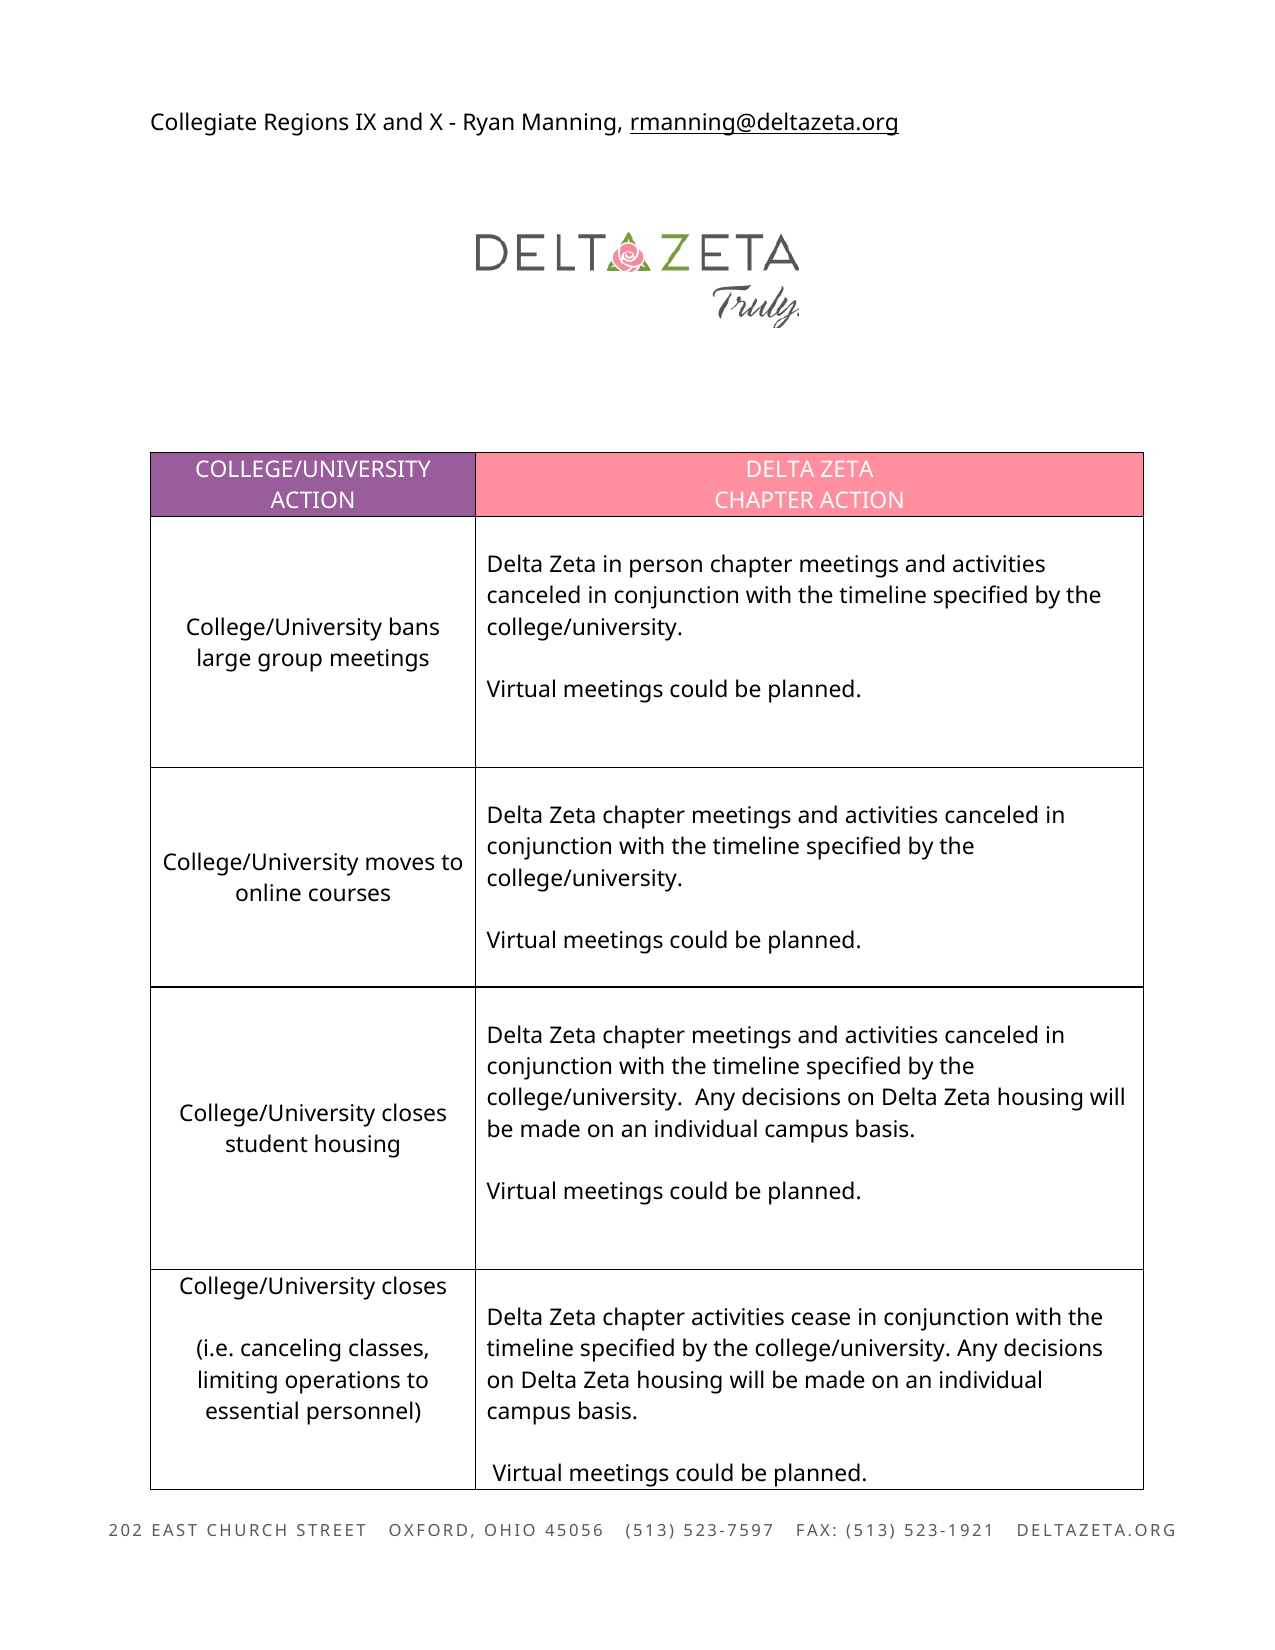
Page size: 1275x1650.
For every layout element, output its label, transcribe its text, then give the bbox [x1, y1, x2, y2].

table_cell Delta Zeta in person chapter meetings and activities canceled in conjunction with the timeline specified by the college/university. Virtual meetings could be planned. [476, 517, 1143, 767]
table_header COLLEGE/UNIVERSITY ACTION [151, 453, 475, 516]
table_cell College/University closes (i.e. canceling classes, limiting operations to essential personnel) [151, 1270, 475, 1488]
table_header DELTA ZETA CHAPTER ACTION [476, 453, 1143, 516]
table_cell College/University closes student housing [151, 988, 475, 1269]
table_cell Delta Zeta chapter meetings and activities canceled in conjunction with the timeline specified by the college/university. Virtual meetings could be planned. [476, 768, 1143, 986]
table_cell Delta Zeta chapter activities cease in conjunction with the timeline specified by the college/university. Any decisions on Delta Zeta housing will be made on an individual campus basis. Virtual meetings could be planned. [476, 1270, 1143, 1488]
table_cell College/University moves to online courses [151, 768, 475, 986]
table_cell Delta Zeta chapter meetings and activities canceled in conjunction with the timeline specified by the college/university. Any decisions on Delta Zeta housing will be made on an individual campus basis. Virtual meetings could be planned. [476, 988, 1143, 1269]
table_cell College/University bans large group meetings [151, 517, 475, 767]
text Collegiate Regions IX and X - Ryan Manning, rmanning@deltazeta.org [150, 106, 1125, 137]
